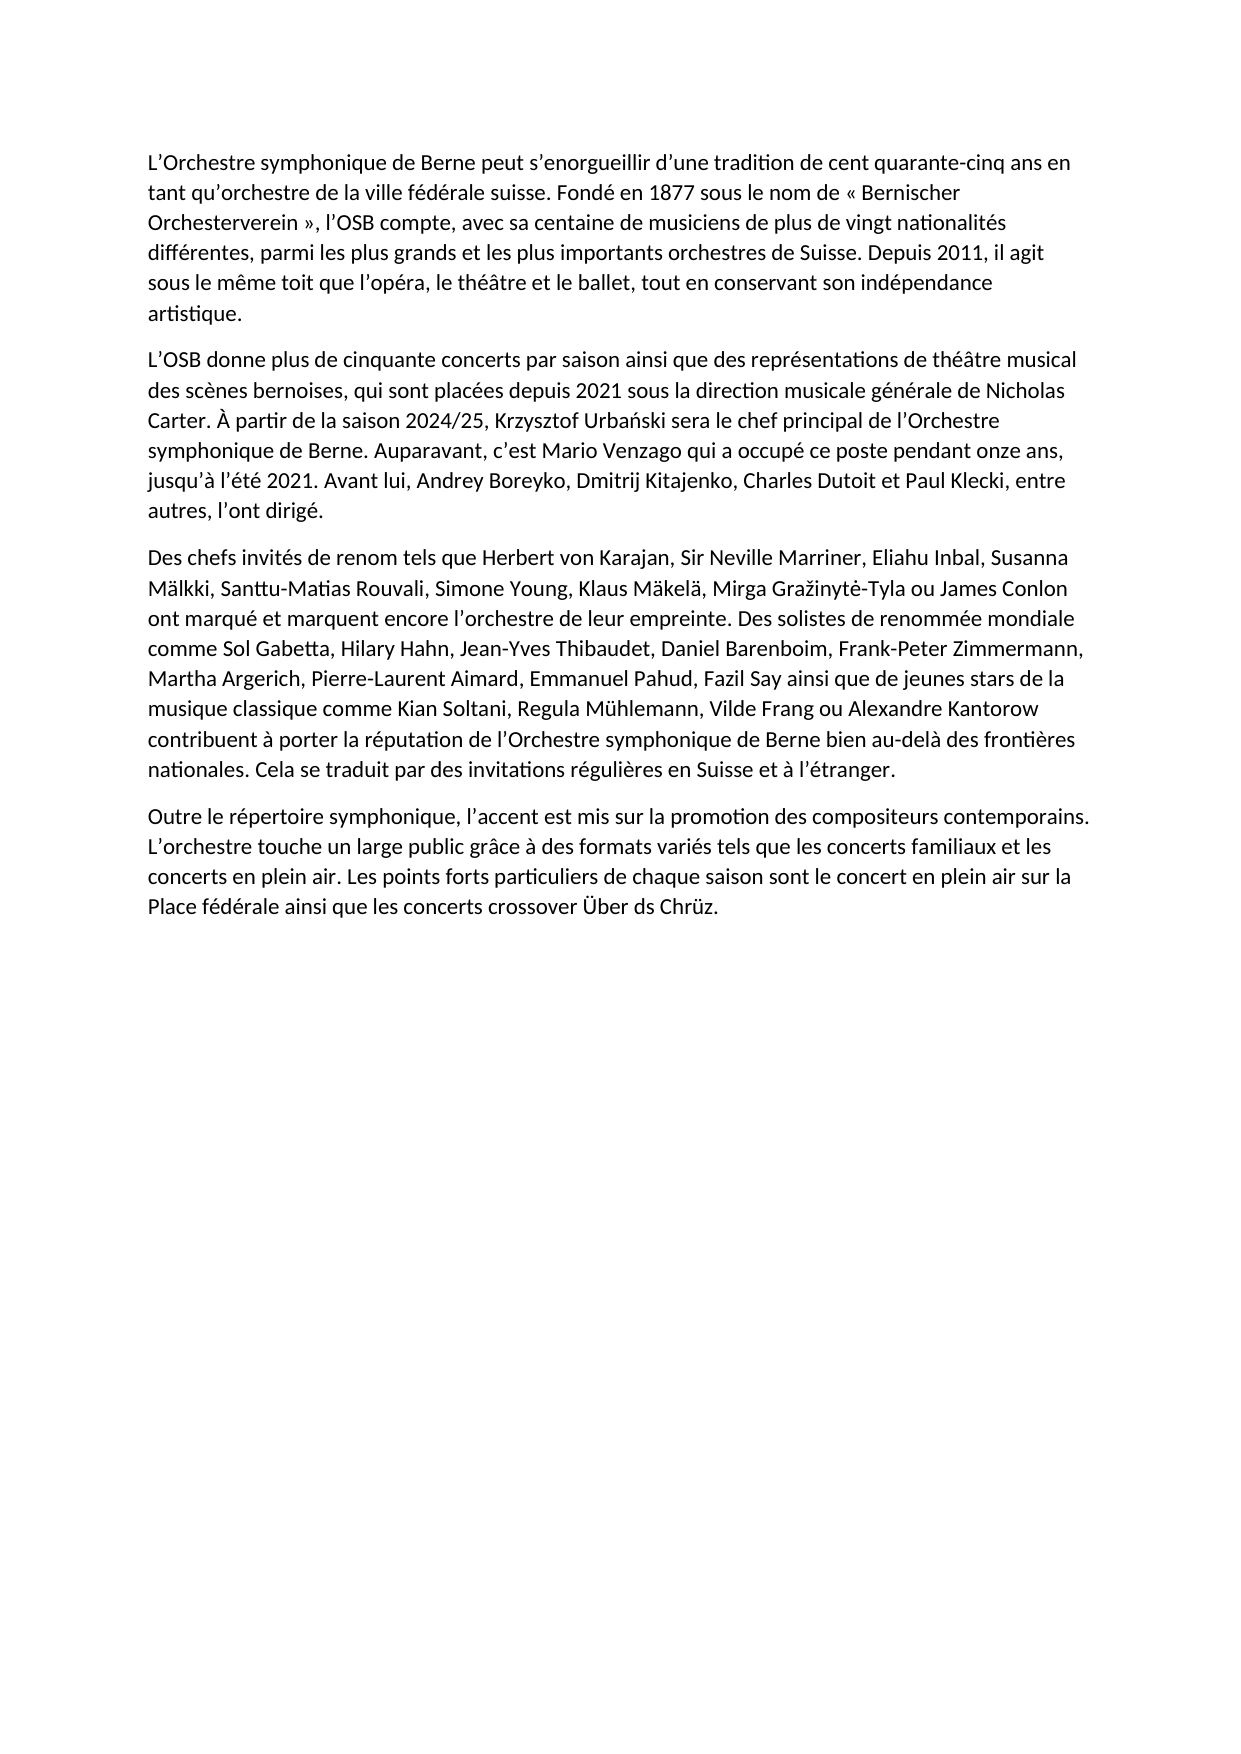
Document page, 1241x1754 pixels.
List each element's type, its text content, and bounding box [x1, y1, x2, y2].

text Des chefs invités de renom tels que Herbert von Karajan, Sir Neville Marriner, Eliahu Inbal, Susanna Mälkki, Santtu-Matias Rouvali, Simone Young, Klaus Mäkelä, Mirga Gražinytė-Tyla ou James Conlon ont marqué et marquent encore l’orchestre de leur empreinte. Des solistes de renommée mondiale comme Sol Gabetta, Hilary Hahn, Jean-Yves Thibaudet, Daniel Barenboim, Frank-Peter Zimmermann, Martha Argerich, Pierre-Laurent Aimard, Emmanuel Pahud, Fazil Say ainsi que de jeunes stars de la musique classique comme Kian Soltani, Regula Mühlemann, Vilde Frang ou Alexandre Kantorow contribuent à porter la réputation de l’Orchestre symphonique de Berne bien au-delà des frontières nationales. Cela se traduit par des invitations régulières en Suisse et à l’étranger. [148, 543, 1093, 783]
text Outre le répertoire symphonique, l’accent est mis sur la promotion des compositeurs contemporains. L’orchestre touche un large public grâce à des formats variés tels que les concerts familiaux et les concerts en plein air. Les points forts particuliers de chaque saison sont le concert en plein air sur la Place fédérale ainsi que les concerts crossover Über ds Chrüz. [148, 802, 1093, 920]
text L’OSB donne plus de cinquante concerts par saison ainsi que des représentations de théâtre musical des scènes bernoises, qui sont placées depuis 2021 sous la direction musicale générale de Nicholas Carter. À partir de la saison 2024/25, Krzysztof Urbański sera le chef principal de l’Orchestre symphonique de Berne. Auparavant, c’est Mario Venzago qui a occupé ce poste pendant onze ans, jusqu’à l’été 2021. Avant lui, Andrey Boreyko, Dmitrij Kitajenko, Charles Dutoit et Paul Klecki, entre autres, l’ont dirigé. [148, 346, 1093, 524]
text L’Orchestre symphonique de Berne peut s’enorgueillir d’une tradition de cent quarante-cinq ans en tant qu’orchestre de la ville fédérale suisse. Fondé en 1877 sous le nom de « Bernischer Orchesterverein », l’OSB compte, avec sa centaine de musiciens de plus de vingt nationalités différentes, parmi les plus grands et les plus importants orchestres de Suisse. Depuis 2011, il agit sous le même toit que l’opéra, le théâtre et le ballet, tout en conservant son indépendance artistique. [148, 148, 1093, 327]
